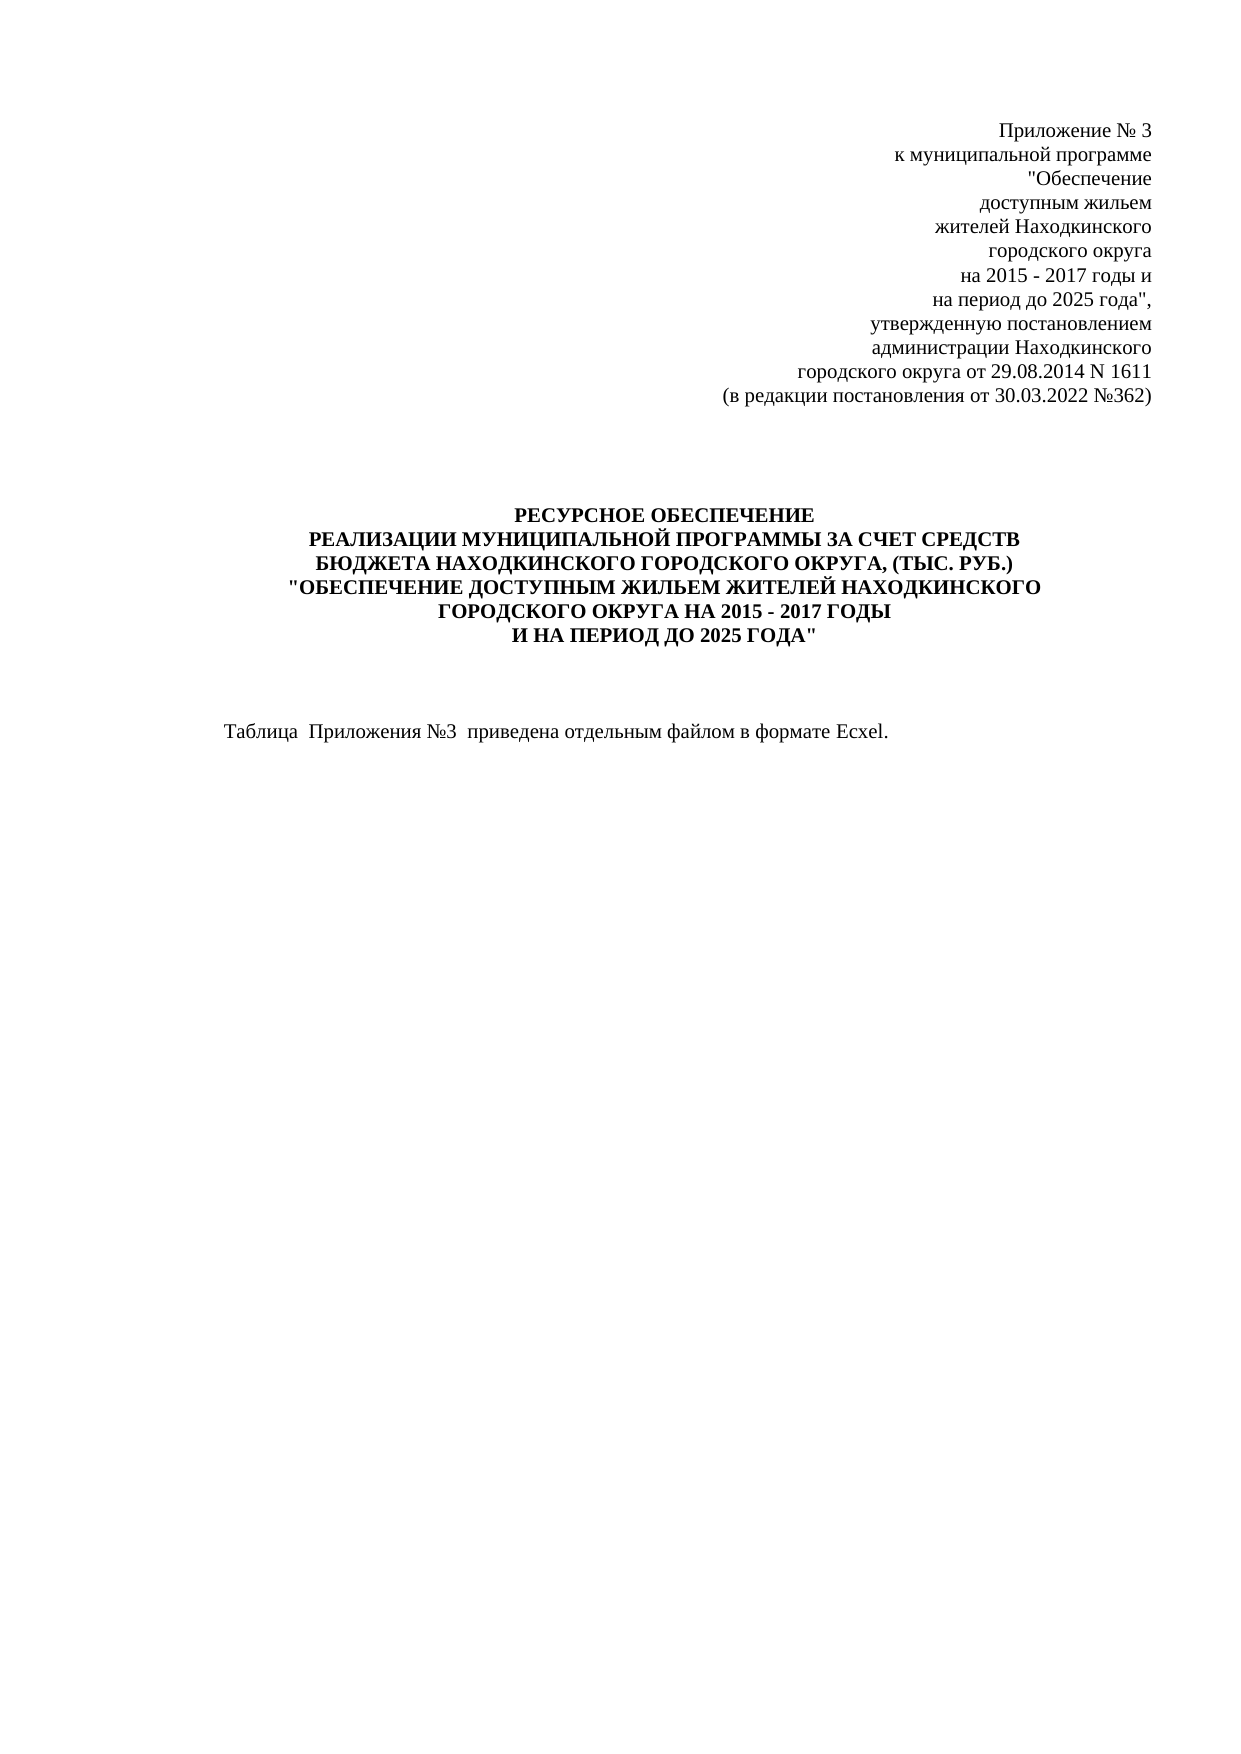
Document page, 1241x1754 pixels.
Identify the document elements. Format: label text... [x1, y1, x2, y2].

title ГОРОДСКОГО ОКРУГА НА 2015 - 2017 ГОДЫ [177, 599, 1152, 623]
title И НА ПЕРИОД ДО 2025 ГОДА" [177, 623, 1152, 647]
title РЕАЛИЗАЦИИ МУНИЦИПАЛЬНОЙ ПРОГРАММЫ ЗА СЧЕТ СРЕДСТВ [177, 527, 1152, 551]
text к муниципальной программе [177, 142, 1152, 166]
text Приложение № 3 [177, 118, 1152, 142]
title БЮДЖЕТА НАХОДКИНСКОГО ГОРОДСКОГО ОКРУГА, (ТЫС. РУБ.) [177, 551, 1152, 575]
text Таблица Приложения №3 приведена отдельным файлом в формате Ecxel. [177, 719, 1152, 743]
text доступным жильем [177, 190, 1152, 214]
text на период до 2025 года", [177, 287, 1152, 311]
text жителей Находкинского [177, 214, 1152, 238]
title РЕСУРСНОЕ ОБЕСПЕЧЕНИЕ [177, 503, 1152, 527]
text администрации Находкинского [177, 335, 1152, 359]
text "Обеспечение [177, 166, 1152, 190]
text на 2015 - 2017 годы и [177, 262, 1152, 287]
text (в редакции постановления от 30.03.2022 №362) [177, 383, 1152, 407]
title "ОБЕСПЕЧЕНИЕ ДОСТУПНЫМ ЖИЛЬЕМ ЖИТЕЛЕЙ НАХОДКИНСКОГО [177, 575, 1152, 599]
text городского округа от 29.08.2014 N 1611 [177, 359, 1152, 383]
text утвержденную постановлением [177, 311, 1152, 335]
text городского округа [177, 238, 1152, 262]
